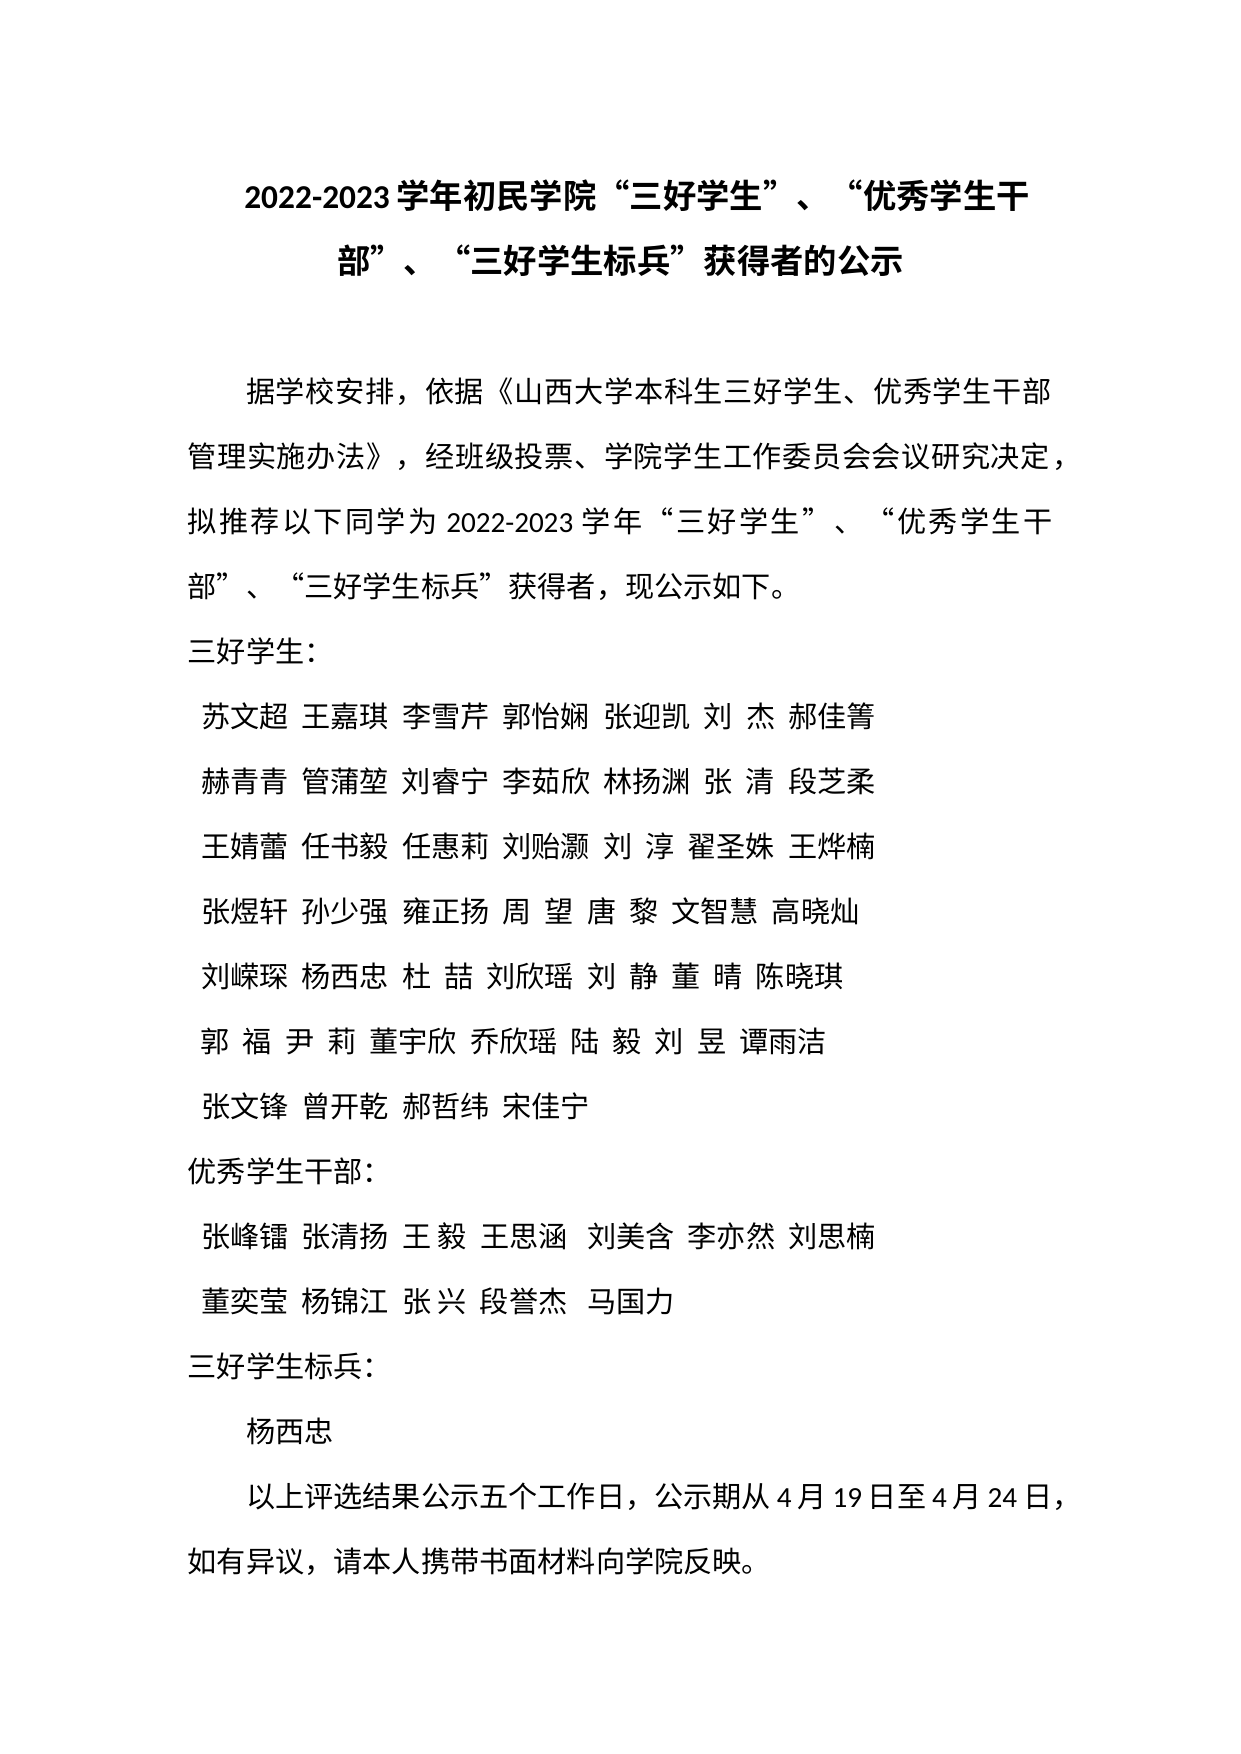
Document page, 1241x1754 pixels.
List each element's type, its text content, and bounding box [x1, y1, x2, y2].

text 董奕莹 杨锦江 张 兴 段誉杰 马国力 [187, 1267, 1053, 1332]
text 三好学生标兵： [187, 1332, 1053, 1397]
text 苏文超 王嘉琪 李雪芹 郭怡娴 张迎凯 刘 杰 郝佳箐 [187, 682, 1053, 747]
text 优秀学生干部： [187, 1137, 1053, 1202]
text 赫青青 管蒲堃 刘睿宁 李茹欣 林扬渊 张 清 段芝柔 [187, 747, 1053, 812]
text 杨西忠 [187, 1397, 1053, 1462]
text 刘嵘琛 杨西忠 杜 喆 刘欣瑶 刘 静 董 晴 陈晓琪 [187, 942, 1053, 1007]
text 据学校安排，依据《山西大学本科生三好学生、优秀学生干部管理实施办法》，经班级投票、学院学生工作委员会会议研究决定，拟推荐以下同学为2022-2023学年“三好学生”、“优秀学生干部”、“三好学生标兵”获得者，现公示如下。 [187, 357, 1053, 617]
text 张煜轩 孙少强 雍正扬 周 望 唐 黎 文智慧 高晓灿 [187, 877, 1053, 942]
text 三好学生： [187, 617, 1053, 682]
text 2022-2023学年初民学院“三好学生”、“优秀学生干部”、“三好学生标兵”获得者的公示 [187, 162, 1053, 292]
text 张文锋 曾开乾 郝哲纬 宋佳宁 [187, 1072, 1053, 1137]
text 以上评选结果公示五个工作日，公示期从4月19日至4月24日，如有异议，请本人携带书面材料向学院反映。 [187, 1462, 1053, 1592]
text 张峰镭 张清扬 王 毅 王思涵 刘美含 李亦然 刘思楠 [187, 1202, 1053, 1267]
text 郭 福 尹 莉 董宇欣 乔欣瑶 陆 毅 刘 昱 谭雨洁 [187, 1007, 1053, 1072]
text 王婧蕾 任书毅 任惠莉 刘贻灏 刘 淳 翟圣姝 王烨楠 [187, 812, 1053, 877]
